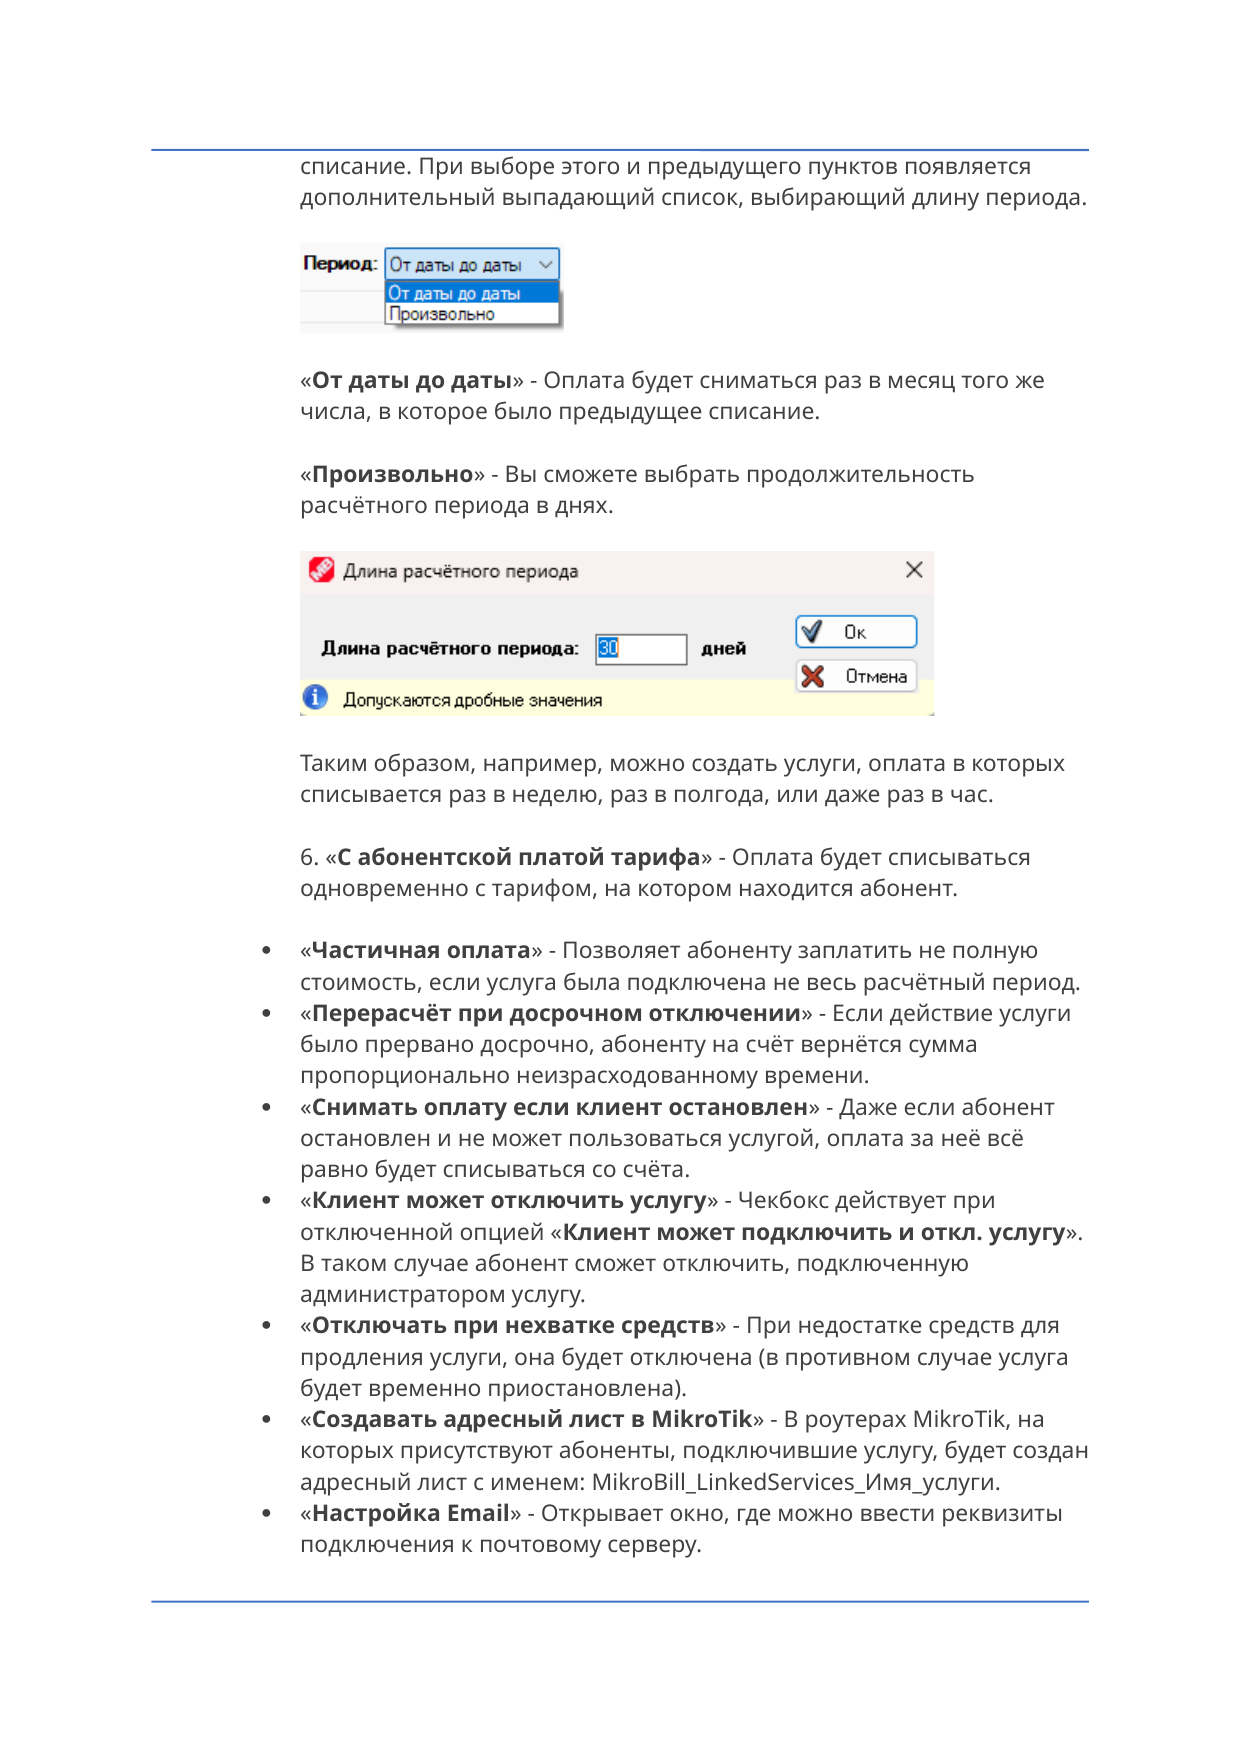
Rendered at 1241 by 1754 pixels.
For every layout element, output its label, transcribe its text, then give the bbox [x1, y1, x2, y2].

list 6. «С абонентской платой тарифа» - Оплата будет списываться одновременно с тарифом, на котором находится абонент. [300, 841, 1090, 903]
list Таким образом, например, можно создать услуги, оплата в которых списывается раз в неделю, раз в полгода, или даже раз в час. [300, 747, 1090, 809]
list «Настройка Email» - Открывает окно, где можно ввести реквизиты подключения к почтовому серверу. [262, 1497, 1090, 1559]
list «Частичная оплата» - Позволяет абоненту заплатить не полную стоимость, если услуга была подключена не весь расчётный период. [262, 934, 1090, 997]
list «От даты до даты» - Оплата будет сниматься раз в месяц того же числа, в которое было предыдущее списание. [300, 364, 1090, 427]
picture [300, 243, 564, 333]
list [300, 150, 1090, 212]
picture [300, 551, 935, 716]
list «Клиент может отключить услугу» - Чекбокс действует при отключенной опцией «Клиент может подключить и откл. услугу». В таком случае абонент сможет отключить, подключенную администратором услугу. [262, 1184, 1090, 1309]
list «Отключать при нехватке средств» - При недостатке средств для продления услуги, она будет отключена (в противном случае услуга будет временно приостановлена). [262, 1309, 1090, 1403]
list «Произвольно» - Вы сможете выбрать продолжительность расчётного периода в днях. [300, 458, 1090, 520]
list «Создавать адресный лист в MikroTik» - В роутерах MikroTik, на которых присутствуют абоненты, подключившие услугу, будет создан адресный лист с именем: MikroBill_LinkedServices_Имя_услуги. [262, 1403, 1090, 1497]
list «Перерасчёт при досрочном отключении» - Если действие услуги было прервано досрочно, абоненту на счёт вернётся сумма пропорционально неизрасходованному времени. [262, 997, 1090, 1091]
list «Снимать оплату если клиент остановлен» - Даже если абонент остановлен и не может пользоваться услугой, оплата за неё всё равно будет списываться со счёта. [262, 1091, 1090, 1184]
